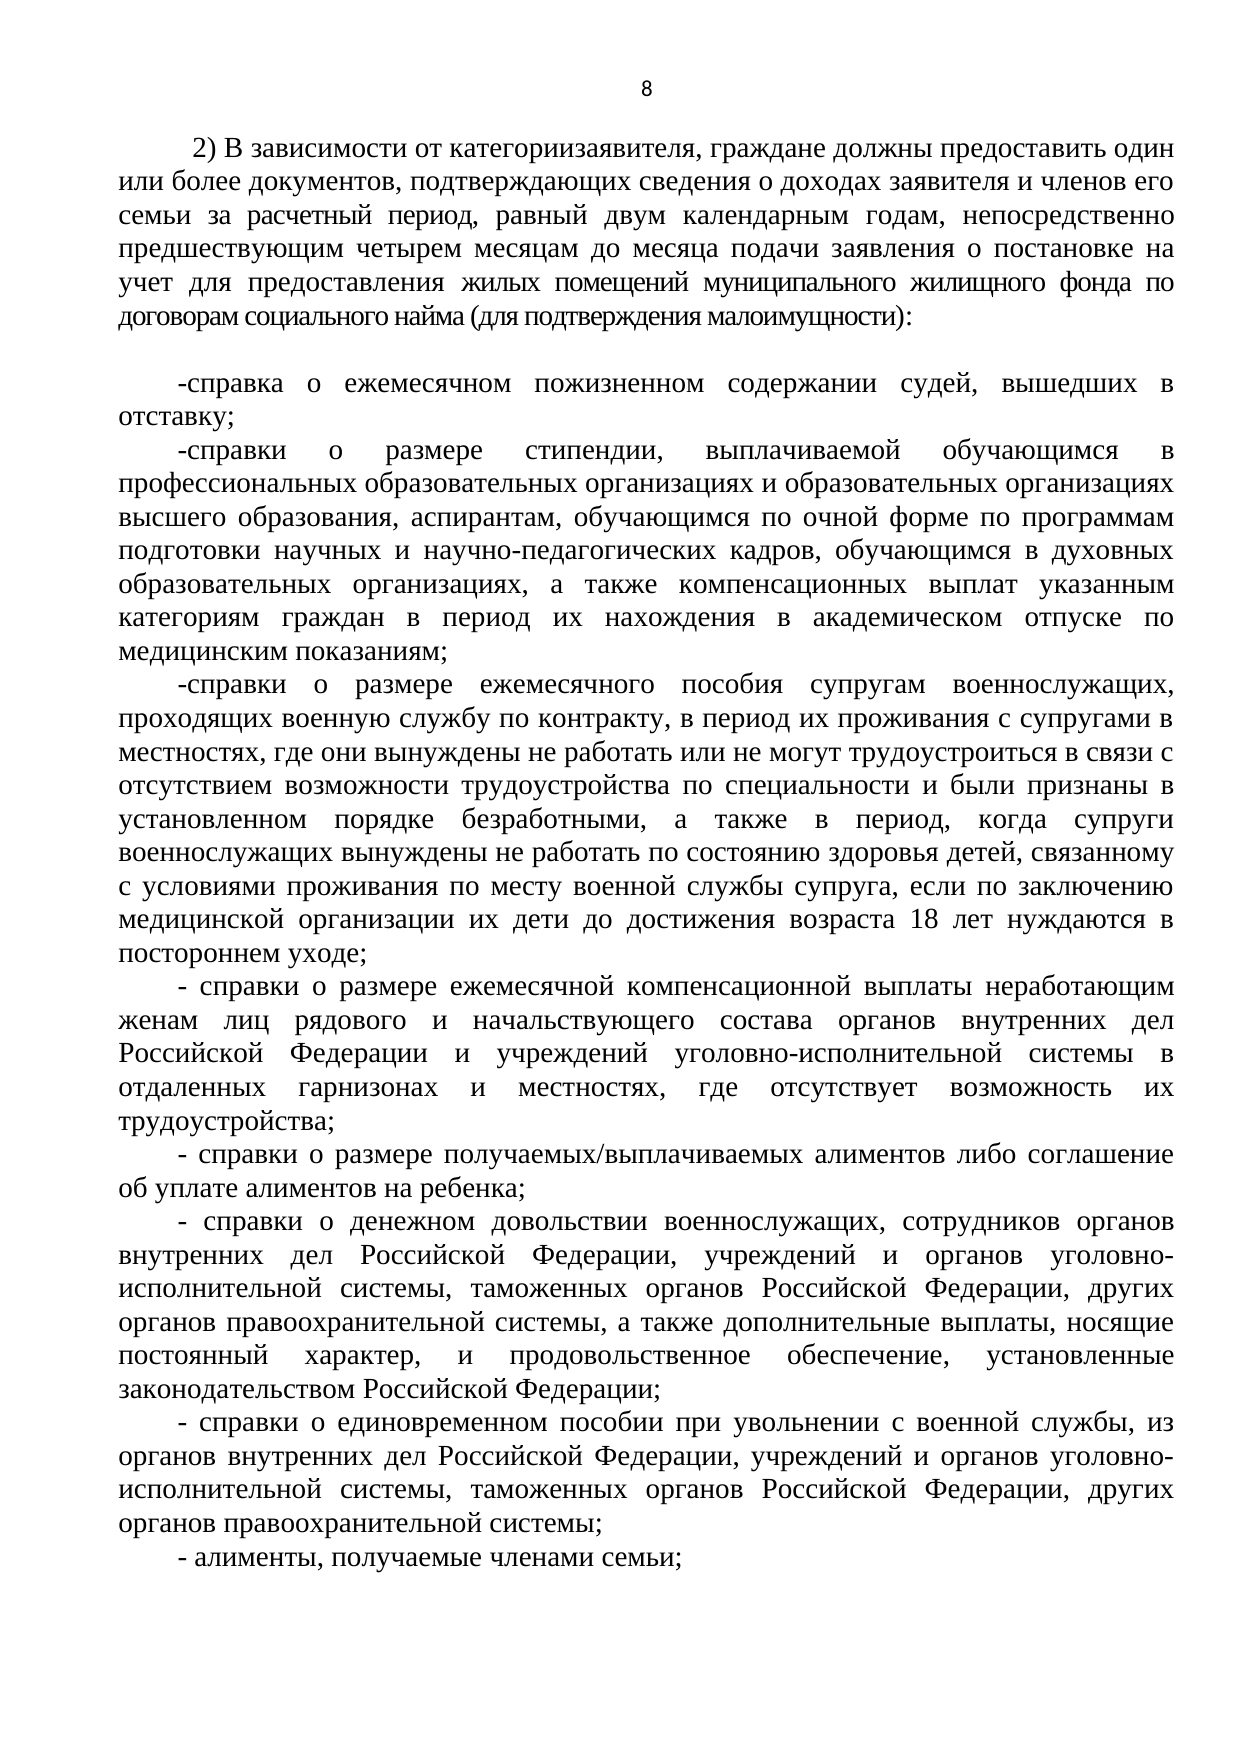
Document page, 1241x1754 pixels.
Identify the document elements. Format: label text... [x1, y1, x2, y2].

text 2) В зависимости от категориизаявителя, граждане должны предоставить один или более документов, подтверждающих сведения о доходах заявителя и членов его семьи за расчетный период, равный двум календарным годам, непосредственно предшествующим четырем месяцам до месяца подачи заявления о постановке на учет для предоставления жилых помещений муниципального жилищного фонда по договорам социального найма (для подтверждения малоимущности): [118, 130, 1175, 331]
text - справки о размере получаемых/выплачиваемых алиментов либо соглашение об уплате алиментов на ребенка; [118, 1136, 1175, 1203]
text - справки о единовременном пособии при увольнении с военной службы, из органов внутренних дел Российской Федерации, учреждений и органов уголовно-исполнительной системы, таможенных органов Российской Федерации, других органов правоохранительной системы; [118, 1404, 1175, 1539]
text -справки о размере ежемесячного пособия супругам военнослужащих, проходящих военную службу по контракту, в период их проживания с супругами в местностях, где они вынуждены не работать или не могут трудоустроиться в связи с отсутствием возможности трудоустройства по специальности и были признаны в установленном порядке безработными, а также в период, когда супруги военнослужащих вынуждены не работать по состоянию здоровья детей, связанному с условиями проживания по месту военной службы супруга, если по заключению медицинской организации их дети до достижения возраста 18 лет нуждаются в постороннем уходе; [118, 667, 1175, 968]
text - справки о размере ежемесячной компенсационной выплаты неработающим женам лиц рядового и начальствующего состава органов внутренних дел Российской Федерации и учреждений уголовно-исполнительной системы в отдаленных гарнизонах и местностях, где отсутствует возможность их трудоустройства; [118, 968, 1175, 1136]
text -справка о ежемесячном пожизненном содержании судей, вышедших в отставку; [118, 365, 1175, 432]
text -справки о размере стипендии, выплачиваемой обучающимся в профессиональных образовательных организациях и образовательных организациях высшего образования, аспирантам, обучающимся по очной форме по программам подготовки научных и научно-педагогических кадров, обучающимся в духовных образовательных организациях, а также компенсационных выплат указанным категориям граждан в период их нахождения в академическом отпуске по медицинским показаниям; [118, 432, 1175, 667]
text - справки о денежном довольствии военнослужащих, сотрудников органов внутренних дел Российской Федерации, учреждений и органов уголовно-исполнительной системы, таможенных органов Российской Федерации, других органов правоохранительной системы, а также дополнительные выплаты, носящие постоянный характер, и продовольственное обеспечение, установленные законодательством Российской Федерации; [118, 1203, 1175, 1404]
text - алименты, получаемые членами семьи; [118, 1539, 1175, 1572]
